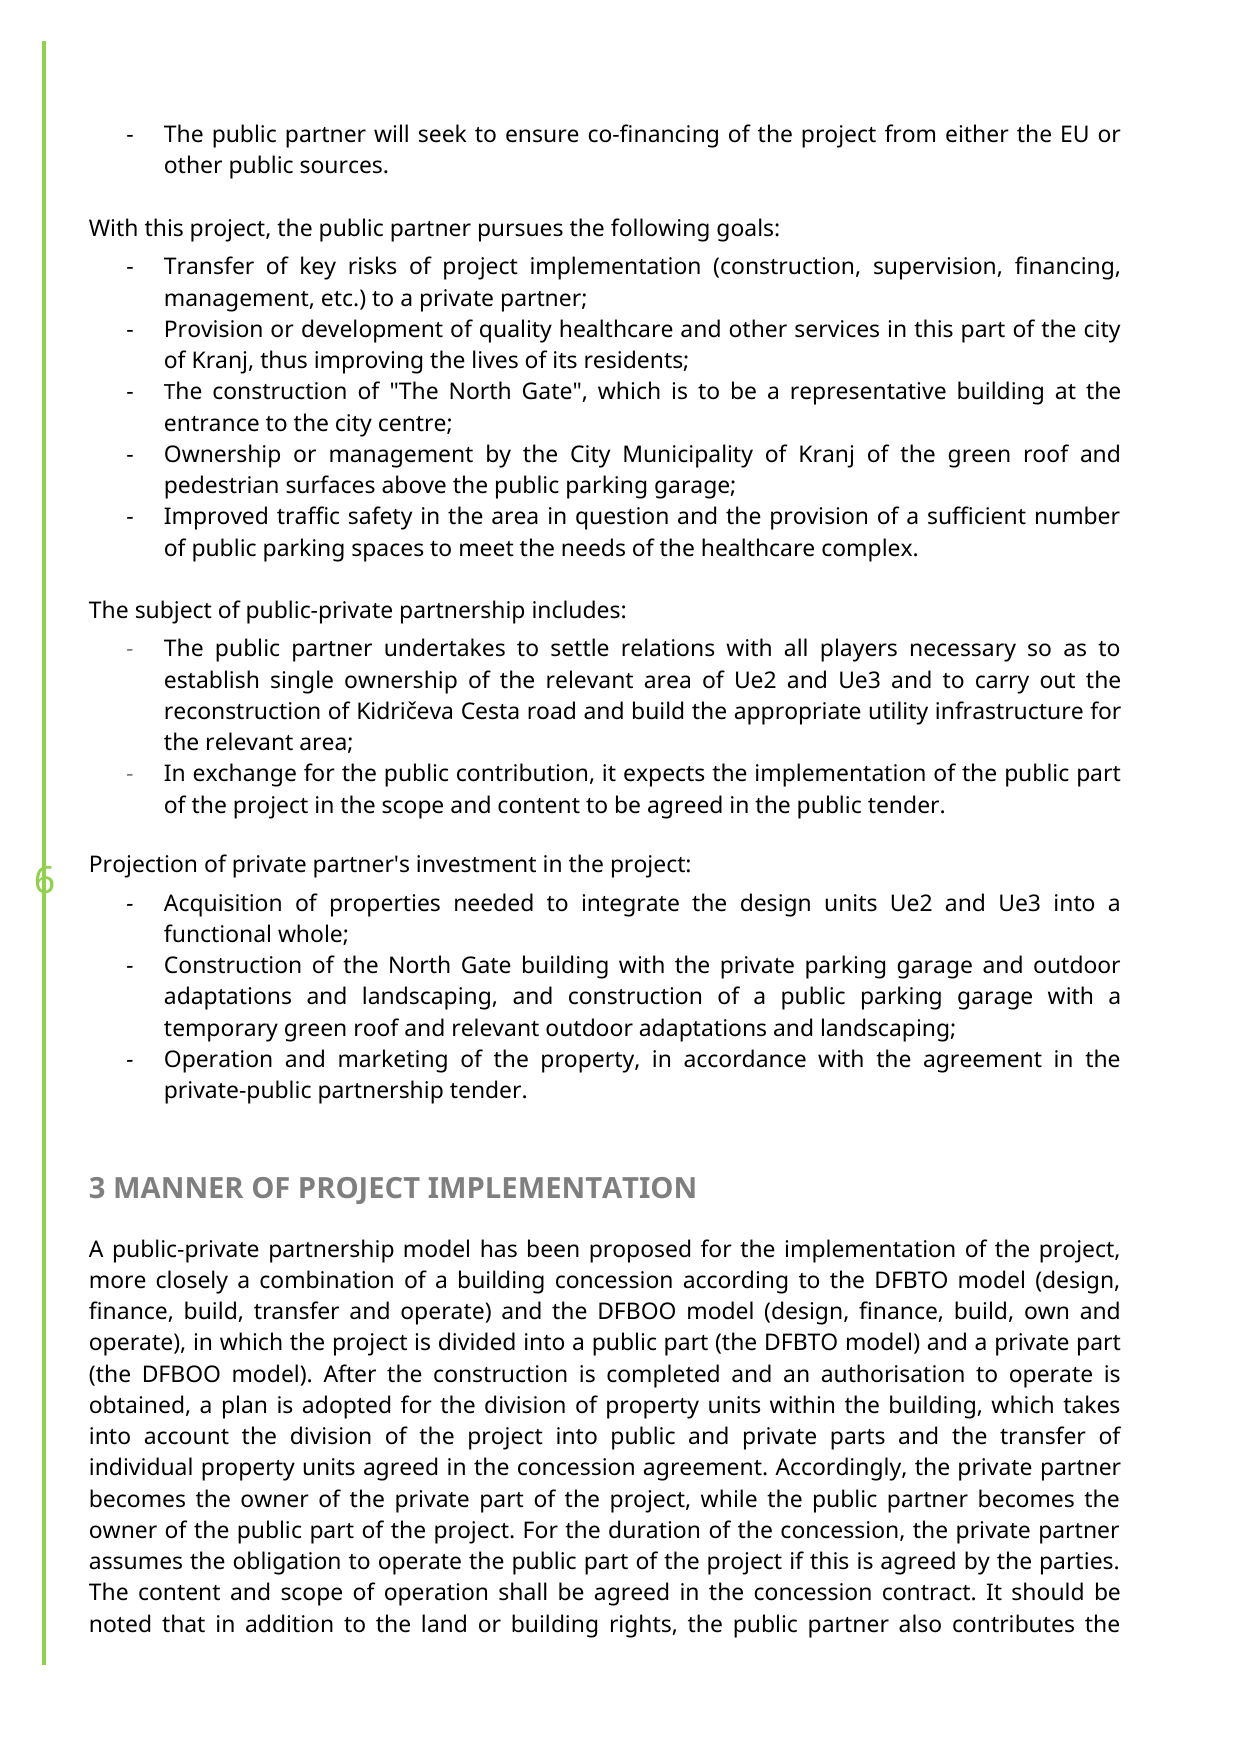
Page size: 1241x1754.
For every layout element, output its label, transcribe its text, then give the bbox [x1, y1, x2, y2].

list Transfer of key risks of project implementation (construction, supervision, financing, management, etc.) to a private partner; [126, 250, 1122, 313]
list Construction of the North Gate building with the private parking garage and outdoor adaptations and landscaping, and construction of a public parking garage with a temporary green roof and relevant outdoor adaptations and landscaping; [126, 949, 1122, 1043]
list Acquisition of properties needed to integrate the design units Ue2 and Ue3 into a functional whole; [126, 887, 1122, 949]
list Provision or development of quality healthcare and other services in this part of the city of Kranj, thus improving the lives of its residents; [126, 313, 1122, 375]
list Improved traffic safety in the area in question and the provision of a sufficient number of public parking spaces to meet the needs of the healthcare complex. [126, 500, 1122, 563]
text The subject of public-private partnership includes: [89, 594, 1122, 625]
list The construction of "The North Gate", which is to be a representative building at the entrance to the city centre; [126, 375, 1122, 438]
text Projection of private partner's investment in the project: [89, 848, 1122, 879]
text 3 MANNER OF PROJECT IMPLEMENTATION [89, 1168, 1122, 1207]
list Ownership or management by the City Municipality of Kranj of the green roof and pedestrian surfaces above the public parking garage; [126, 438, 1122, 500]
list Operation and marketing of the property, in accordance with the agreement in the private-public partnership tender. [126, 1043, 1122, 1105]
text With this project, the public partner pursues the following goals: [89, 212, 1122, 243]
list The public partner undertakes to settle relations with all players necessary so as to establish single ownership of the relevant area of Ue2 and Ue3 and to carry out the reconstruction of Kidričeva Cesta road and build the appropriate utility infrastructure for the relevant area; [126, 632, 1122, 757]
list In exchange for the public contribution, it expects the implementation of the public part of the project in the scope and content to be agreed in the public tender. [126, 757, 1122, 820]
list The public partner will seek to ensure co-financing of the project from either the EU or other public sources. [126, 118, 1122, 181]
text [89, 1232, 1122, 1639]
